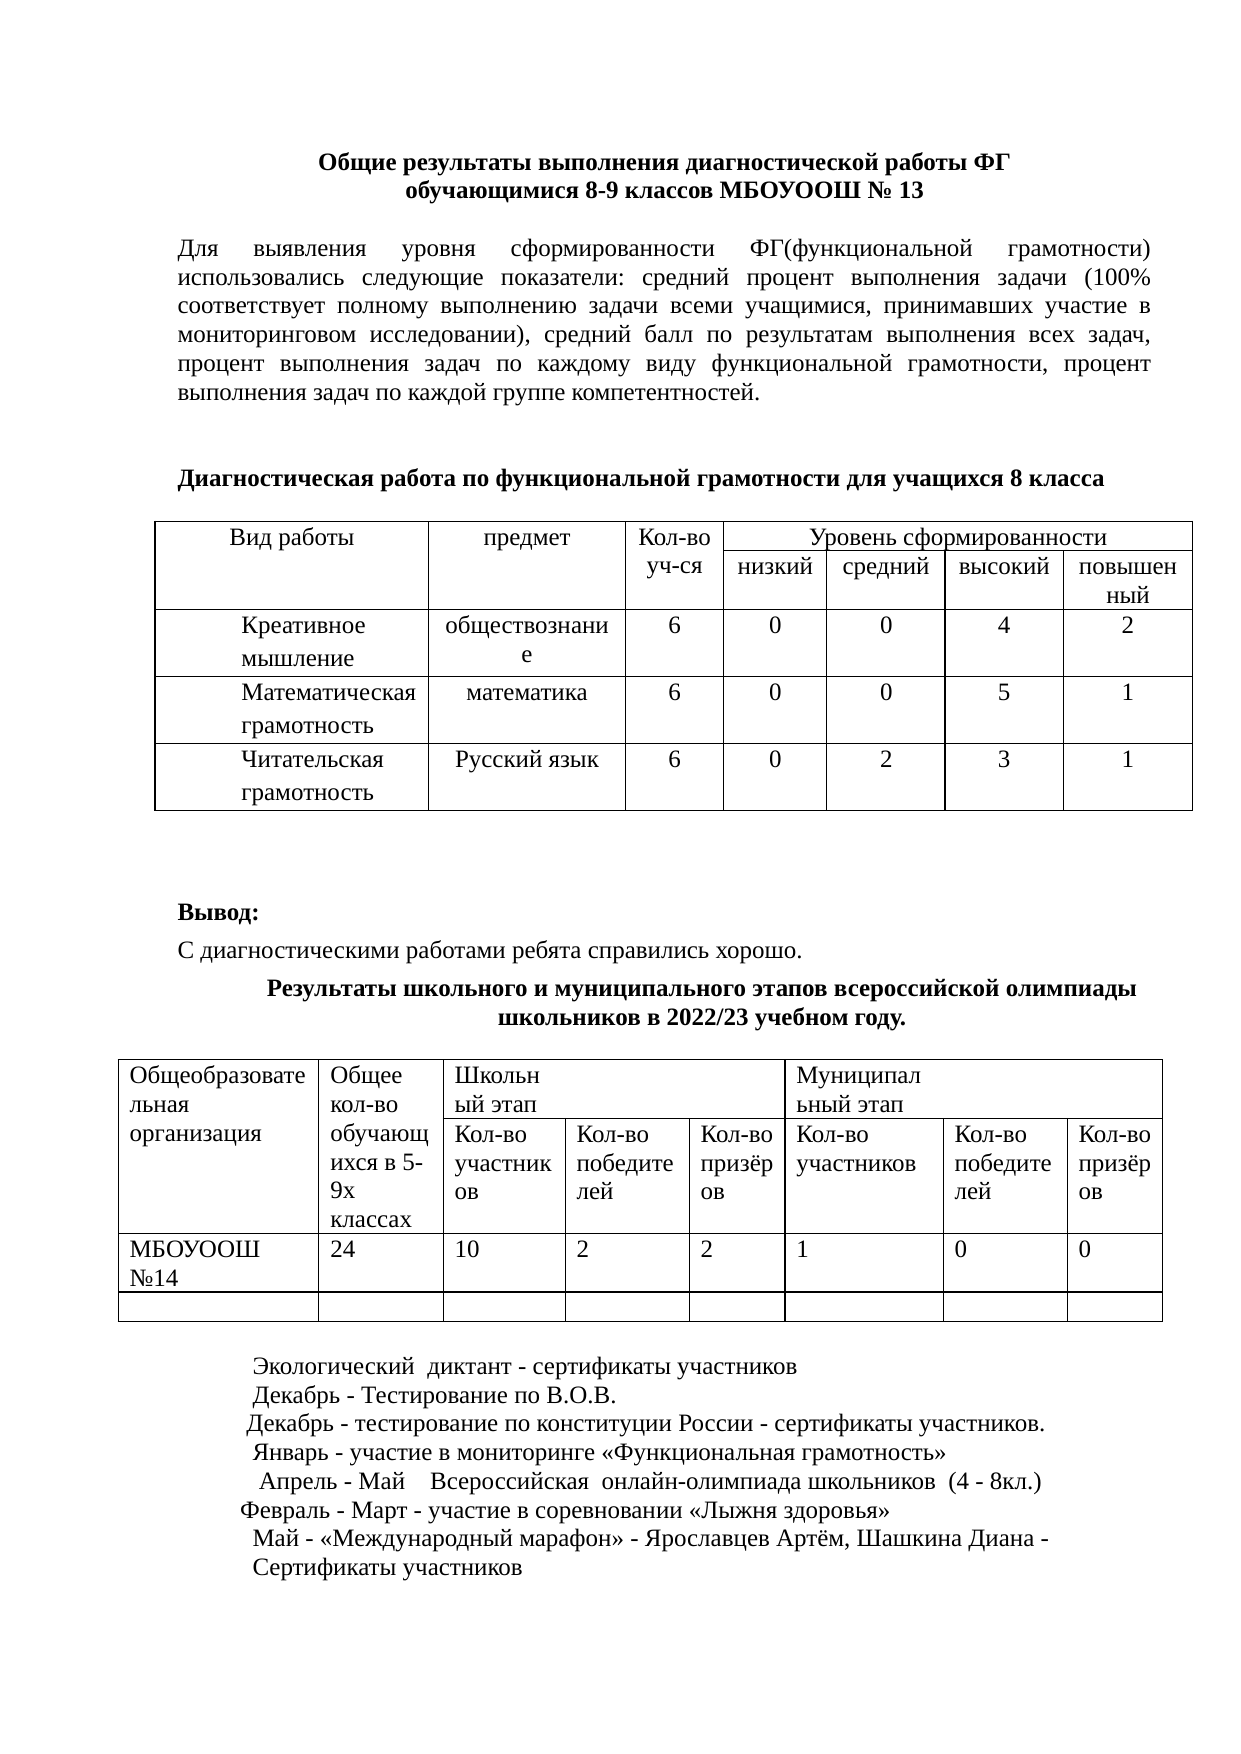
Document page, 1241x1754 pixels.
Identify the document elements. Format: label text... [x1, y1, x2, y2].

table_cell 6 [626, 610, 723, 676]
text Январь - участие в мониторинге «Функциональная грамотность» [215, 1437, 1152, 1466]
list Декабрь - Тестирование по В.О.В. [252, 1380, 1152, 1408]
table_header Муниципальный этап [786, 1060, 943, 1118]
table_cell Кол-во участников [444, 1119, 565, 1233]
table_cell средний [827, 551, 944, 609]
table_cell 0 [724, 610, 826, 676]
text Февраль - Март - участие в соревновании «Лыжня здоровья» [177, 1495, 1152, 1523]
list Апрель - Май Всероссийская онлайн-олимпиада школьников (4 - 8кл.) [252, 1466, 1152, 1495]
table_cell 0 [724, 677, 826, 743]
table_cell 0 [827, 610, 944, 676]
table_cell высокий [946, 551, 1063, 609]
table_cell 0 [724, 744, 826, 810]
table_cell 2 [566, 1234, 689, 1291]
text Декабрь - тестирование по конституции России - сертификаты участников. [215, 1408, 1152, 1437]
table_cell 4 [946, 610, 1063, 676]
table_header Школьный этап [444, 1060, 565, 1118]
table_header Кол-во уч-ся [626, 522, 723, 609]
table_cell [690, 1293, 784, 1321]
table_header Уровень сформированности [724, 522, 1192, 550]
table_cell Креативное мышление [156, 610, 428, 676]
table_cell Математическая грамотность [156, 677, 428, 743]
list Результаты школьного и муниципального этапов всероссийской олимпиады школьников в 2022/23 учебном году. [252, 973, 1152, 1031]
text Диагностическая работа по функциональной грамотности для учащихся 8 класса [177, 463, 1152, 492]
table_cell 2 [827, 744, 944, 810]
table_header предмет [429, 522, 625, 609]
table_cell 2 [1064, 610, 1192, 676]
table_cell Кол-во победителей [566, 1119, 689, 1233]
table_header Общее кол-во обучающихся в 5-9х классах [319, 1060, 443, 1233]
table_cell Читательская грамотность [156, 744, 428, 810]
text Общие результаты выполнения диагностической работы ФГ [177, 147, 1152, 176]
table_cell 1 [1064, 677, 1192, 743]
table_cell [319, 1293, 443, 1321]
table_cell Кол-во победителей [944, 1119, 1067, 1233]
table_cell 2 [690, 1234, 784, 1291]
table_cell 3 [946, 744, 1063, 810]
table_cell 24 [319, 1234, 443, 1291]
table_cell 1 [786, 1234, 943, 1291]
table_header [565, 1060, 689, 1118]
table_cell [944, 1293, 1067, 1321]
table_cell [786, 1293, 943, 1321]
table_header Общеобразовательная организация [119, 1060, 318, 1233]
table_cell Русский язык [429, 744, 625, 810]
text обучающимися 8-9 классов МБОУООШ № 13 [177, 176, 1152, 204]
table_cell 0 [827, 677, 944, 743]
text Вывод: [177, 897, 1152, 926]
table_cell [1068, 1293, 1162, 1321]
table_header [689, 1060, 784, 1118]
table_cell 1 [1064, 744, 1192, 810]
table_header Вид работы [156, 522, 428, 609]
table_cell 0 [1068, 1234, 1162, 1291]
table_cell МБОУООШ №14 [119, 1234, 318, 1291]
table_header [1067, 1060, 1162, 1118]
table_cell 10 [444, 1234, 565, 1291]
table_header [943, 1060, 1067, 1118]
text С диагностическими работами ребята справились хорошо. [177, 935, 1152, 964]
table_cell 6 [626, 744, 723, 810]
table_cell [444, 1293, 565, 1321]
table_cell Кол-во участников [786, 1119, 943, 1233]
table_cell 6 [626, 677, 723, 743]
table_cell повышенный [1064, 551, 1192, 609]
list Экологический диктант - сертификаты участников [252, 1351, 1152, 1380]
list Май - «Международный марафон» - Ярославцев Артём, Шашкина Диана - Сертификаты участников [252, 1523, 1152, 1581]
table_cell обществознание [429, 610, 625, 676]
table_cell [566, 1293, 689, 1321]
table_cell 0 [944, 1234, 1067, 1291]
table_cell Кол-во призёров [690, 1119, 784, 1233]
table_cell 5 [946, 677, 1063, 743]
table_cell математика [429, 677, 625, 743]
text Для выявления уровня сформированности ФГ(функциональной грамотности) использовались следующие показатели: средний процент выполнения задачи (100% соответствует полному выполнению задачи всеми учащимися, принимавших участие в мониторинговом исследовании), средний балл по результатам выполнения всех задач, процент выполнения задач по каждому виду функциональной грамотности, процент выполнения задач по каждой группе компетентностей. [177, 233, 1152, 406]
table_cell низкий [724, 551, 826, 609]
table_cell Кол-во призёров [1068, 1119, 1162, 1233]
table_cell [119, 1293, 318, 1321]
